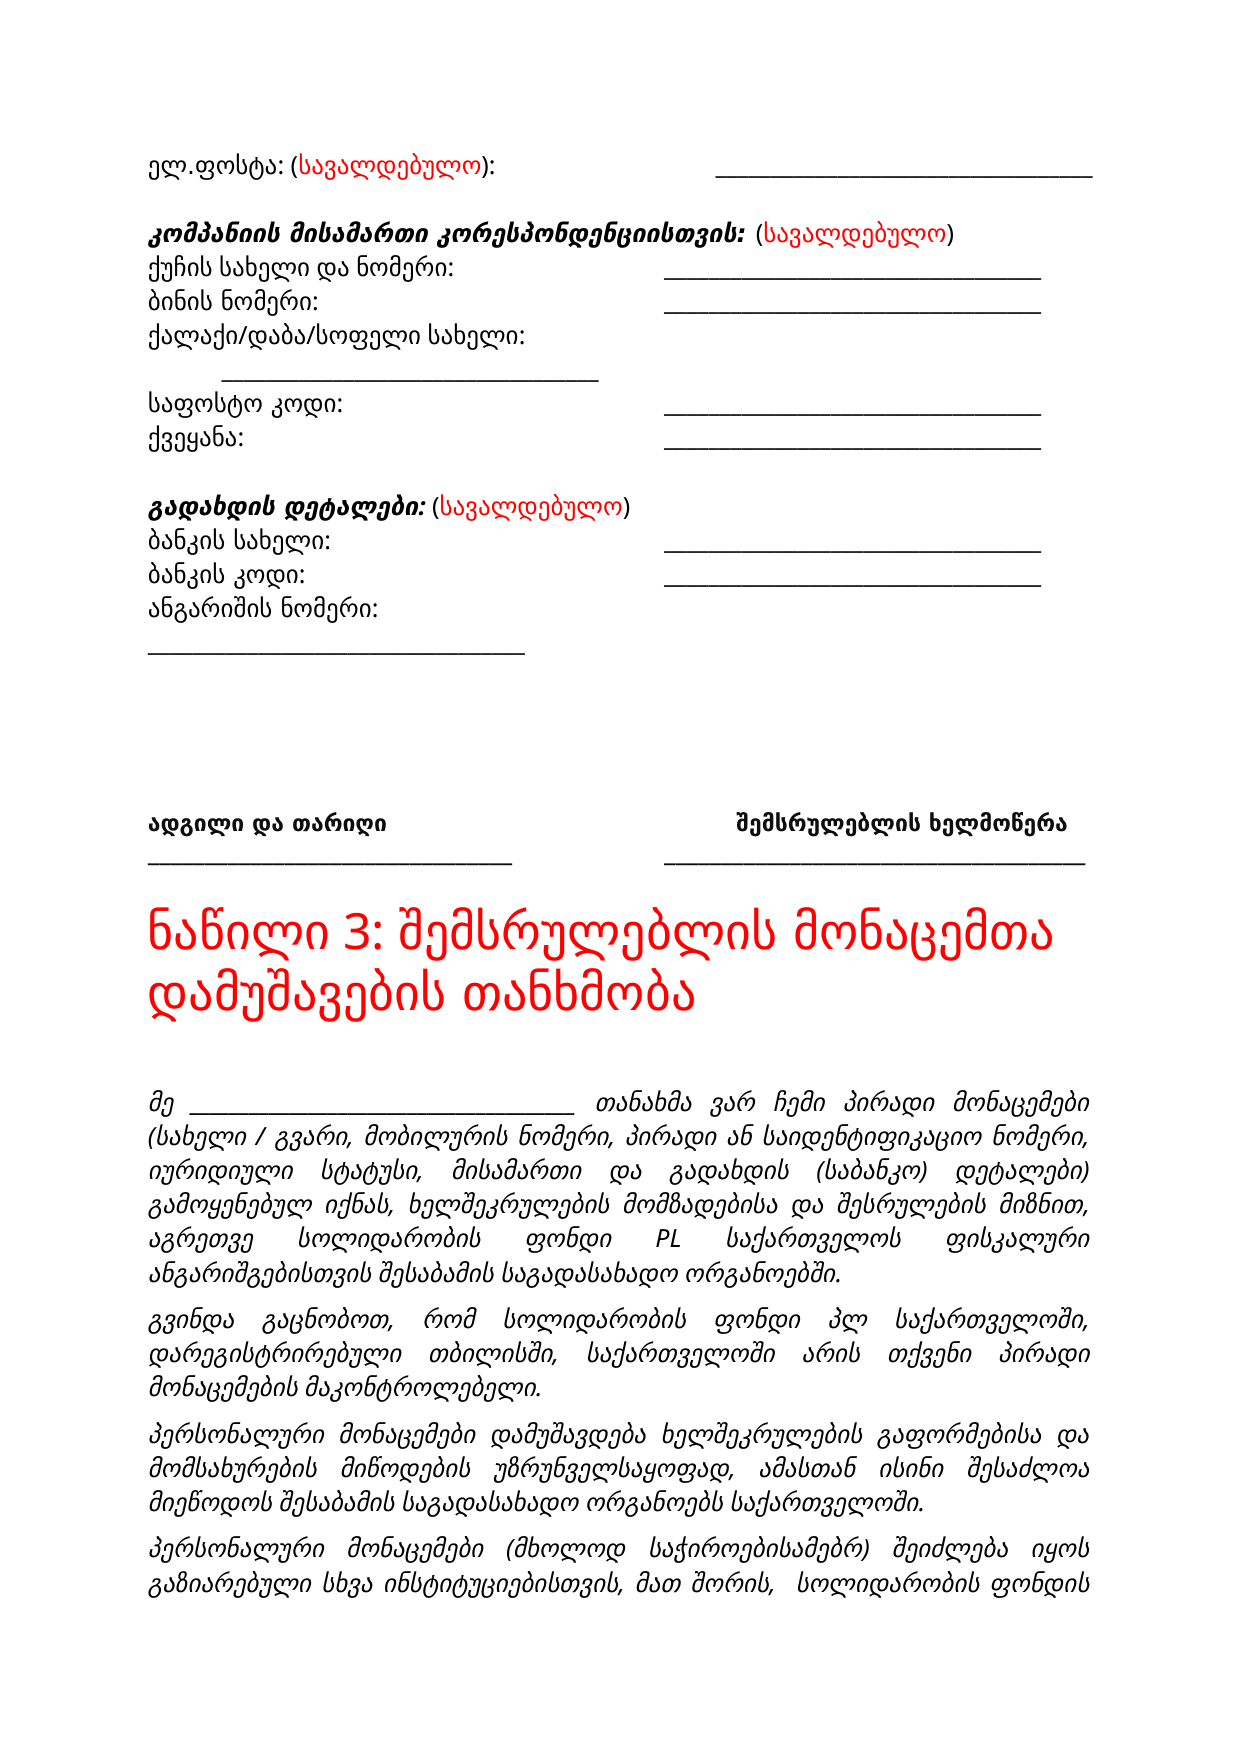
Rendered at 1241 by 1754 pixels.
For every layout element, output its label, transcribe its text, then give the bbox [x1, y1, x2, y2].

text ანგარიშის ნომერი: __________________________________ [148, 590, 1093, 658]
text პერსონალური მონაცემები დამუშავდება ხელშეკრულების გაფორმებისა და მომსახურების მიწოდების უზრუნველსაყოფად, ამასთან ისინი შესაძლოა მიეწოდოს შესაბამის საგადასახადო ორგანოებს საქართველოში. [148, 1416, 1093, 1519]
text ბინის ნომერი: __________________________________ [148, 284, 1093, 318]
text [148, 1531, 1093, 1599]
list ________________________________ _____________________________________ [148, 840, 1093, 868]
text ბანკის კოდი: __________________________________ [148, 556, 1093, 590]
text ელ.ფოსტა: (სავალდებულო): __________________________________ [148, 148, 1093, 216]
subtitle ნაწილი 3: შემსრულებლის მონაცემთა დამუშავების თანხმობა [148, 896, 1093, 1022]
text ქუჩის სახელი და ნომერი: __________________________________ [148, 250, 1093, 284]
text საფოსტო კოდი: __________________________________ [148, 386, 1093, 420]
list ადგილი და თარიღი შემსრულებლის ხელმოწერა [148, 810, 1093, 837]
text გადახდის დეტალები: (სავალდებულო) [148, 488, 1093, 522]
text ქალაქი/დაბა/სოფელი სახელი: __________________________________ [148, 318, 1093, 386]
text კომპანიის მისამართი კორესპონდენციისთვის: (სავალდებულო) [148, 216, 1093, 250]
text ბანკის სახელი: __________________________________ [148, 522, 1093, 556]
text გვინდა გაცნობოთ, რომ სოლიდარობის ფონდი პლ საქართველოში, დარეგისტრირებული თბილისში, საქართველოში არის თქვენი პირადი მონაცემების მაკონტროლებელი. [148, 1302, 1093, 1404]
text ქვეყანა: __________________________________ [148, 420, 1093, 454]
text მე _______________________________________ თანახმა ვარ ჩემი პირადი მონაცემები (სახელი / გვარი, მობილურის ნომერი, პირადი ან საიდენტიფიკაციო ნომერი, იურიდიული სტატუსი, მისამართი და გადახდის (საბანკო) დეტალები) გამოყენებულ იქნას, ხელშეკრულების მომზადებისა და შესრულების მიზნით, აგრეთვე სოლიდარობის ფონდი PL საქართველოს ფისკალური ანგარიშგებისთვის შესაბამის საგადასახადო ორგანოებში. [148, 1085, 1093, 1289]
